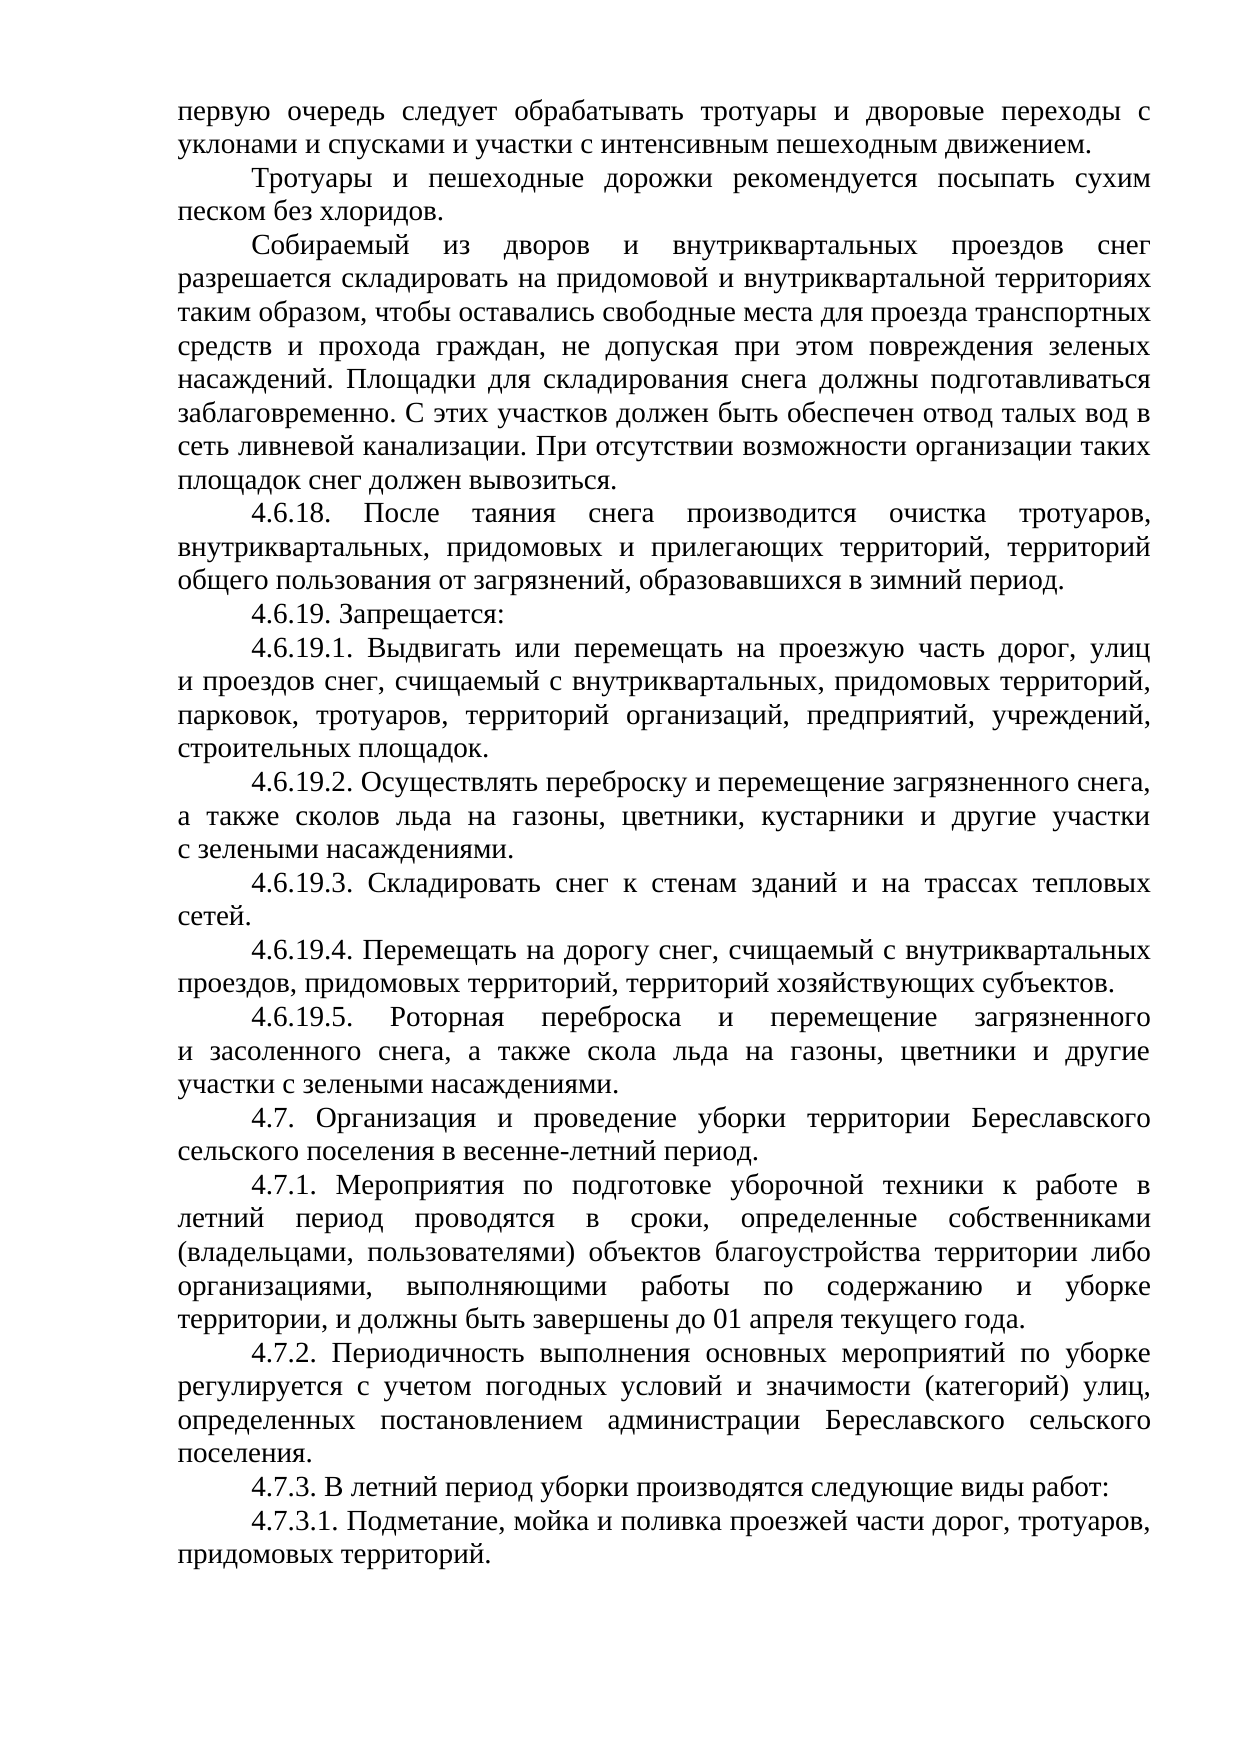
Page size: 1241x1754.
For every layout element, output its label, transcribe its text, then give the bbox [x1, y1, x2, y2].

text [177, 93, 1152, 160]
text 4.7.1. Мероприятия по подготовке уборочной техники к работе в летний период проводятся в сроки, определенные собственниками (владельцами, пользователями) объектов благоустройства территории либо организациями, выполняющими работы по содержанию и уборке территории, и должны быть завершены до 01 апреля текущего года. [177, 1167, 1152, 1335]
text Собираемый из дворов и внутриквартальных проездов снег разрешается складировать на придомовой и внутриквартальной территориях таким образом, чтобы оставались свободные места для проезда транспортных средств и прохода граждан, не допуская при этом повреждения зеленых насаждений. Площадки для складирования снега должны подготавливаться заблаговременно. С этих участков должен быть обеспечен отвод талых вод в сеть ливневой канализации. При отсутствии возможности организации таких площадок снег должен вывозиться. [177, 227, 1152, 495]
text Тротуары и пешеходные дорожки рекомендуется посыпать сухим песком без хлоридов. [177, 160, 1152, 227]
text 4.6.19.1. Выдвигать или перемещать на проезжую часть дорог, улиц и проездов снег, счищаемый с внутриквартальных, придомовых территорий, парковок, тротуаров, территорий организаций, предприятий, учреждений, строительных площадок. [177, 630, 1152, 764]
text 4.6.19.3. Складировать снег к стенам зданий и на трассах тепловых сетей. [177, 865, 1152, 932]
text 4.7.3. В летний период уборки производятся следующие виды работ: [177, 1469, 1152, 1503]
text 4.6.19.5. Роторная переброска и перемещение загрязненного и засоленного снега, а также скола льда на газоны, цветники и другие участки с зелеными насаждениями. [177, 999, 1152, 1100]
text 4.7. Организация и проведение уборки территории Береславского сельского поселения в весенне-летний период. [177, 1100, 1152, 1167]
text 4.6.19.2. Осуществлять переброску и перемещение загрязненного снега, а также сколов льда на газоны, цветники, кустарники и другие участки с зелеными насаждениями. [177, 764, 1152, 865]
text 4.7.2. Периодичность выполнения основных мероприятий по уборке регулируется с учетом погодных условий и значимости (категорий) улиц, определенных постановлением администрации Береславского сельского поселения. [177, 1335, 1152, 1469]
text 4.7.3.1. Подметание, мойка и поливка проезжей части дорог, тротуаров, придомовых территорий. [177, 1503, 1152, 1570]
text 4.6.19.4. Перемещать на дорогу снег, счищаемый с внутриквартальных проездов, придомовых территорий, территорий хозяйствующих субъектов. [177, 932, 1152, 999]
text 4.6.19. Запрещается: [177, 596, 1152, 630]
text 4.6.18. После таяния снега производится очистка тротуаров, внутриквартальных, придомовых и прилегающих территорий, территорий общего пользования от загрязнений, образовавшихся в зимний период. [177, 495, 1152, 596]
